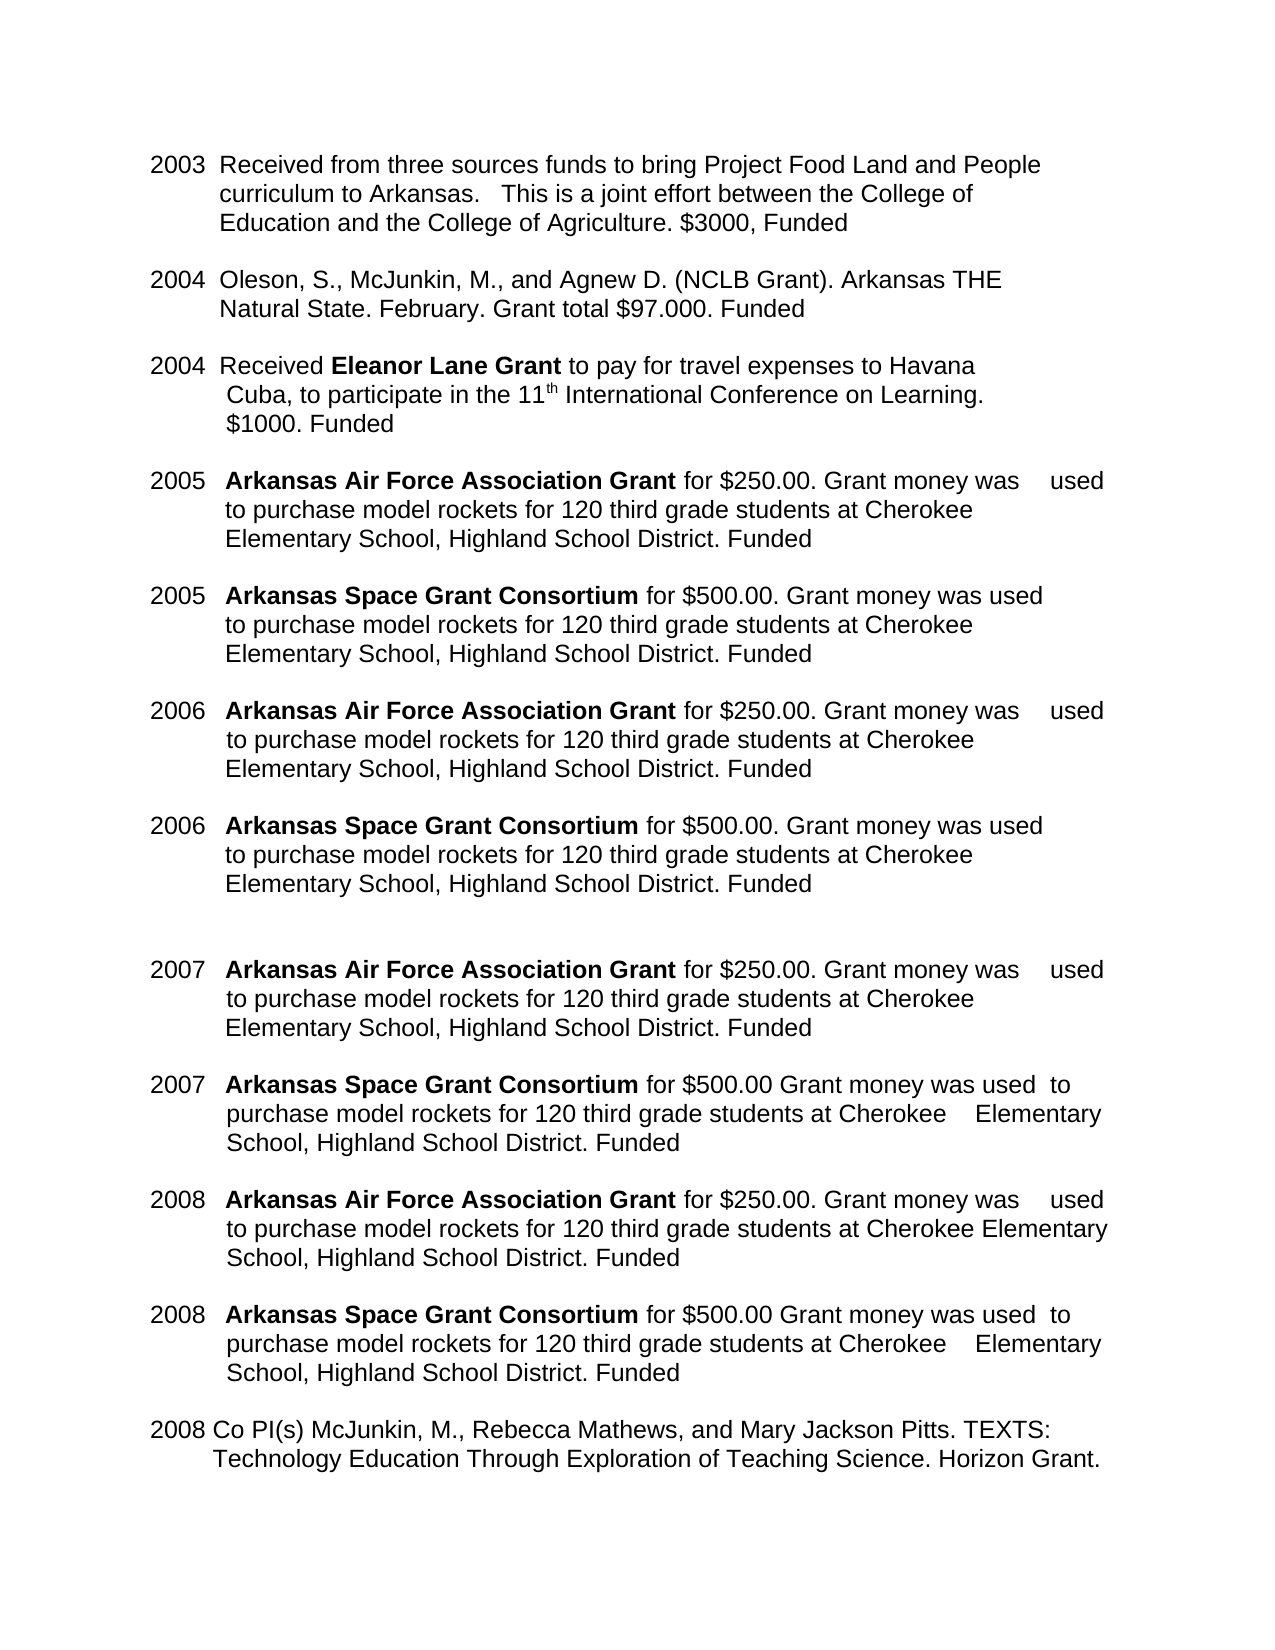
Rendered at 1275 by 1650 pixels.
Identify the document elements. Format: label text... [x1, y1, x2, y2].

text 2008 Arkansas Air Force Association Grant for $250.00. Grant money was used [150, 1185, 1125, 1214]
text 2006 Arkansas Space Grant Consortium for $500.00. Grant money was used to purchase model rockets for 120 third grade students at Cherokee Elementary School, Highland School District. Funded [150, 811, 1125, 897]
text 2005 Arkansas Space Grant Consortium for $500.00. Grant money was used to purchase model rockets for 120 third grade students at Cherokee Elementary School, Highland School District. Funded [150, 581, 1125, 667]
text to purchase model rockets for 120 third grade students at Cherokee Elementary School, Highland School District. Funded [150, 984, 1125, 1041]
text Natural State. February. Grant total $97.000. Funded [150, 294, 1125, 322]
text 2007 Arkansas Space Grant Consortium for $500.00 Grant money was used to [150, 1070, 1125, 1099]
text to purchase model rockets for 120 third grade students at Cherokee Elementary School, Highland School District. Funded [150, 725, 1125, 782]
text 2007 Arkansas Air Force Association Grant for $250.00. Grant money was used [150, 955, 1125, 984]
text 2004 Received Eleanor Lane Grant to pay for travel expenses to Havana [150, 351, 1125, 380]
text School, Highland School District. Funded [150, 1357, 1125, 1386]
text purchase model rockets for 120 third grade students at Cherokee Elementary [150, 1329, 1125, 1357]
text Technology Education Through Exploration of Teaching Science. Horizon Grant. [150, 1444, 1125, 1472]
text Cuba, to participate in the 11th International Conference on Learning. [150, 380, 1125, 409]
text curriculum to Arkansas. This is a joint effort between the College of [150, 179, 1125, 207]
text School, Highland School District. Funded [150, 1242, 1125, 1271]
text 2003 Received from three sources funds to bring Project Food Land and People [150, 150, 1125, 179]
text 2004 Oleson, S., McJunkin, M., and Agnew D. (NCLB Grant). Arkansas THE [150, 265, 1125, 294]
text 2005 Arkansas Air Force Association Grant for $250.00. Grant money was used to purchase model rockets for 120 third grade students at Cherokee Elementary School, Highland School District. Funded [150, 466, 1125, 552]
text 2006 Arkansas Air Force Association Grant for $250.00. Grant money was used [150, 696, 1125, 725]
text purchase model rockets for 120 third grade students at Cherokee Elementary [150, 1099, 1125, 1127]
text to purchase model rockets for 120 third grade students at Cherokee Elementary [150, 1214, 1125, 1242]
text $1000. Funded [150, 409, 1125, 437]
text School, Highland School District. Funded [150, 1127, 1125, 1156]
text 2008 Arkansas Space Grant Consortium for $500.00 Grant money was used to [150, 1300, 1125, 1329]
text Education and the College of Agriculture. $3000, Funded [150, 207, 1125, 236]
text 2008 Co PI(s) McJunkin, M., Rebecca Mathews, and Mary Jackson Pitts. TEXTS: [150, 1415, 1125, 1444]
